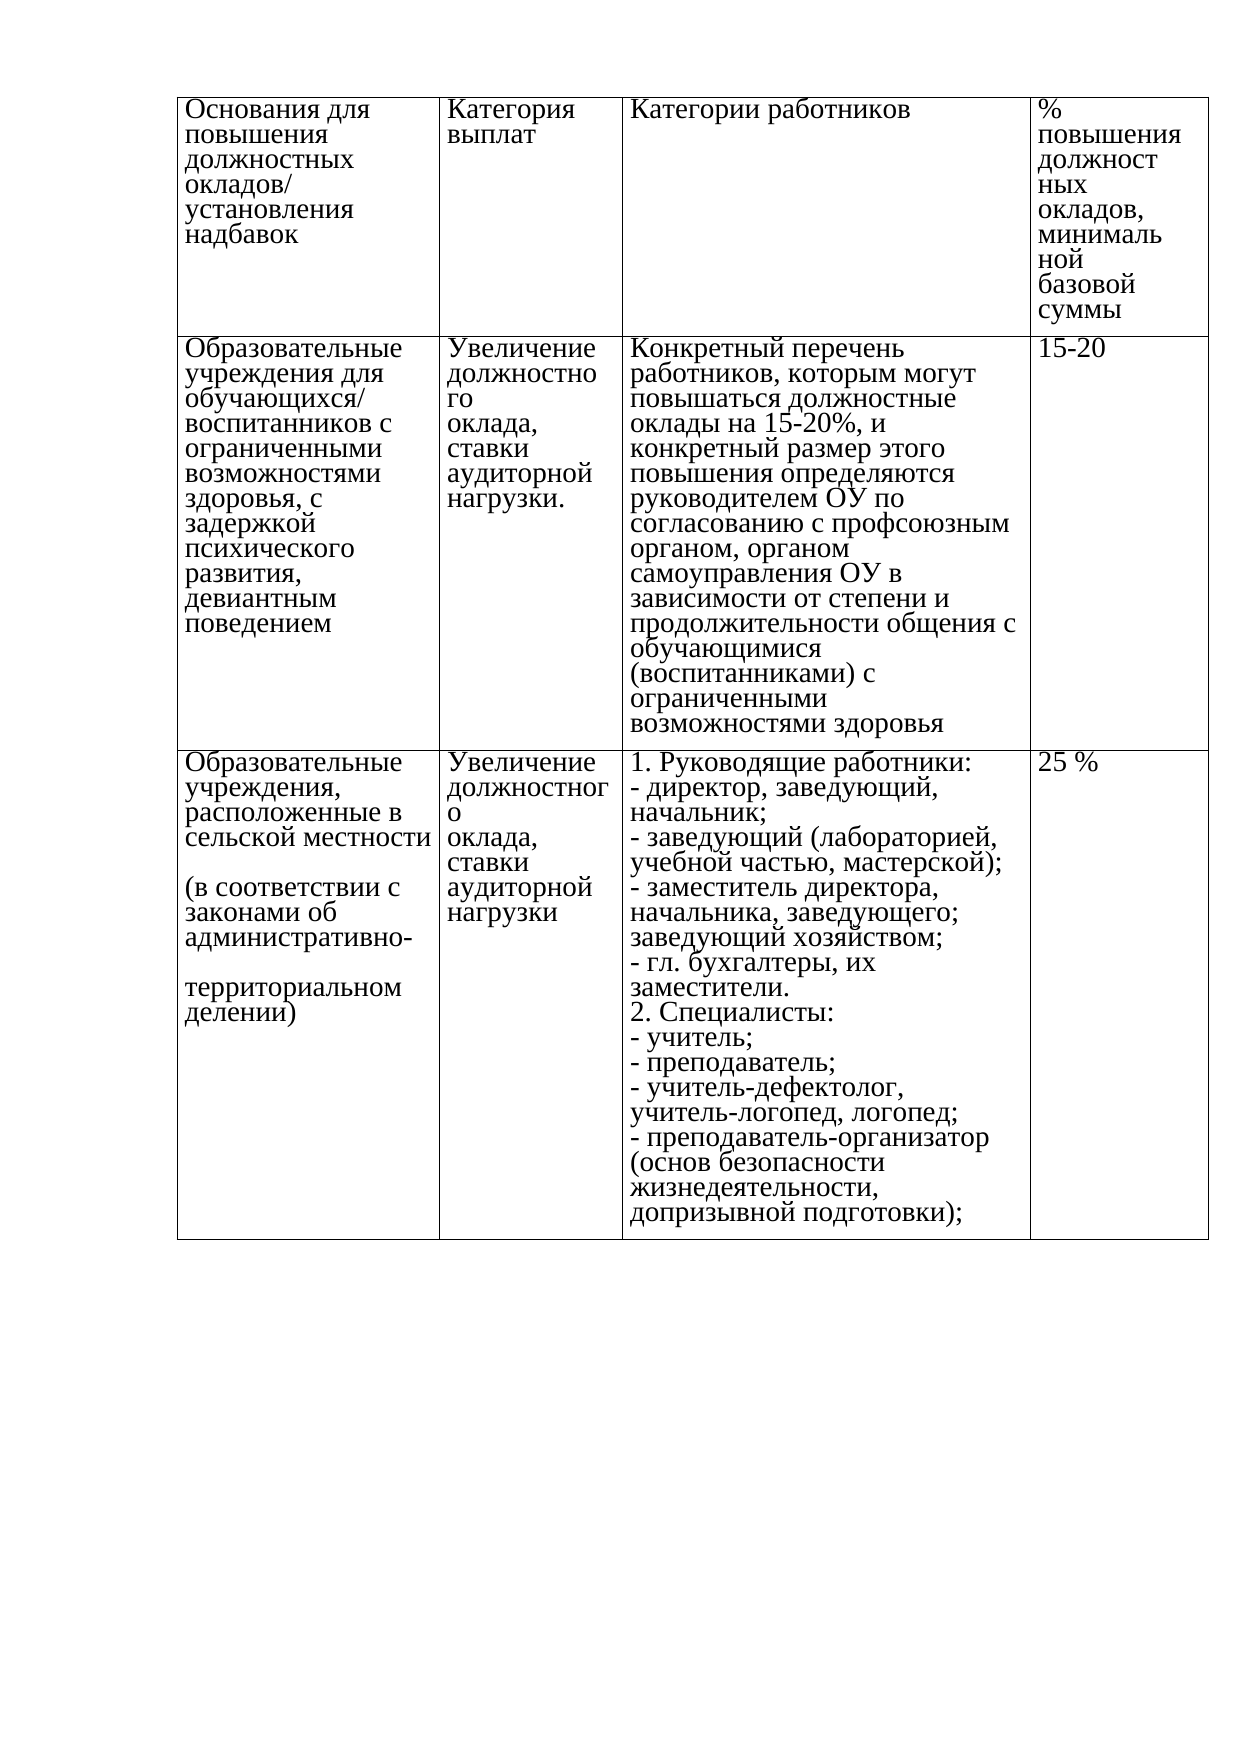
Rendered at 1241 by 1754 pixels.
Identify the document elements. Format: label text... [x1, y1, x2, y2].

table_header Категория выплат [440, 98, 622, 336]
table_cell Конкретный перечень работников, которым могут повышаться должностные оклады на 15-20%, и конкретный размер этого повышения определяются руководителем ОУ по согласованию с профсоюзным органом, органом самоуправления ОУ в зависимости от степени и продолжительности общения с обучающимися (воспитанниками) с ограниченными возможностями здоровья [623, 337, 1030, 750]
table_header % повышения должност ных окладов, минималь ной базовой суммы [1031, 98, 1208, 336]
table_cell 25 % [1031, 751, 1208, 1239]
table_cell Образовательные учреждения для обучающихся/ воспитанников с ограниченными возможностями здоровья, с задержкой психического развития, девиантным поведением [178, 337, 439, 750]
table_cell Увеличение должностно го оклада, ставки аудиторной нагрузки. [440, 337, 622, 750]
table_cell Образовательные учреждения, расположенные в сельской местности (в соответствии с законами об административно- территориальном делении) [178, 751, 439, 1239]
table_cell Увеличение должностного оклада, ставки аудиторной нагрузки [440, 751, 622, 1239]
table_header Категории работников [623, 98, 1030, 336]
table_cell 1. Руководящие работники: - директор, заведующий, начальник; - заведующий (лабораторией, учебной частью, мастерской); - заместитель директора, начальника, заведующего; заведующий хозяйством; - гл. бухгалтеры, их заместители. 2. Специалисты: - учитель; - преподаватель; - учитель-дефектолог, учитель-логопед, логопед; - преподаватель-организатор (основ безопасности жизнедеятельности, допризывной подготовки); [623, 751, 1030, 1239]
table_cell 15-20 [1031, 337, 1208, 750]
table_header Основания для повышения должностных окладов/ установления надбавок [178, 98, 439, 336]
